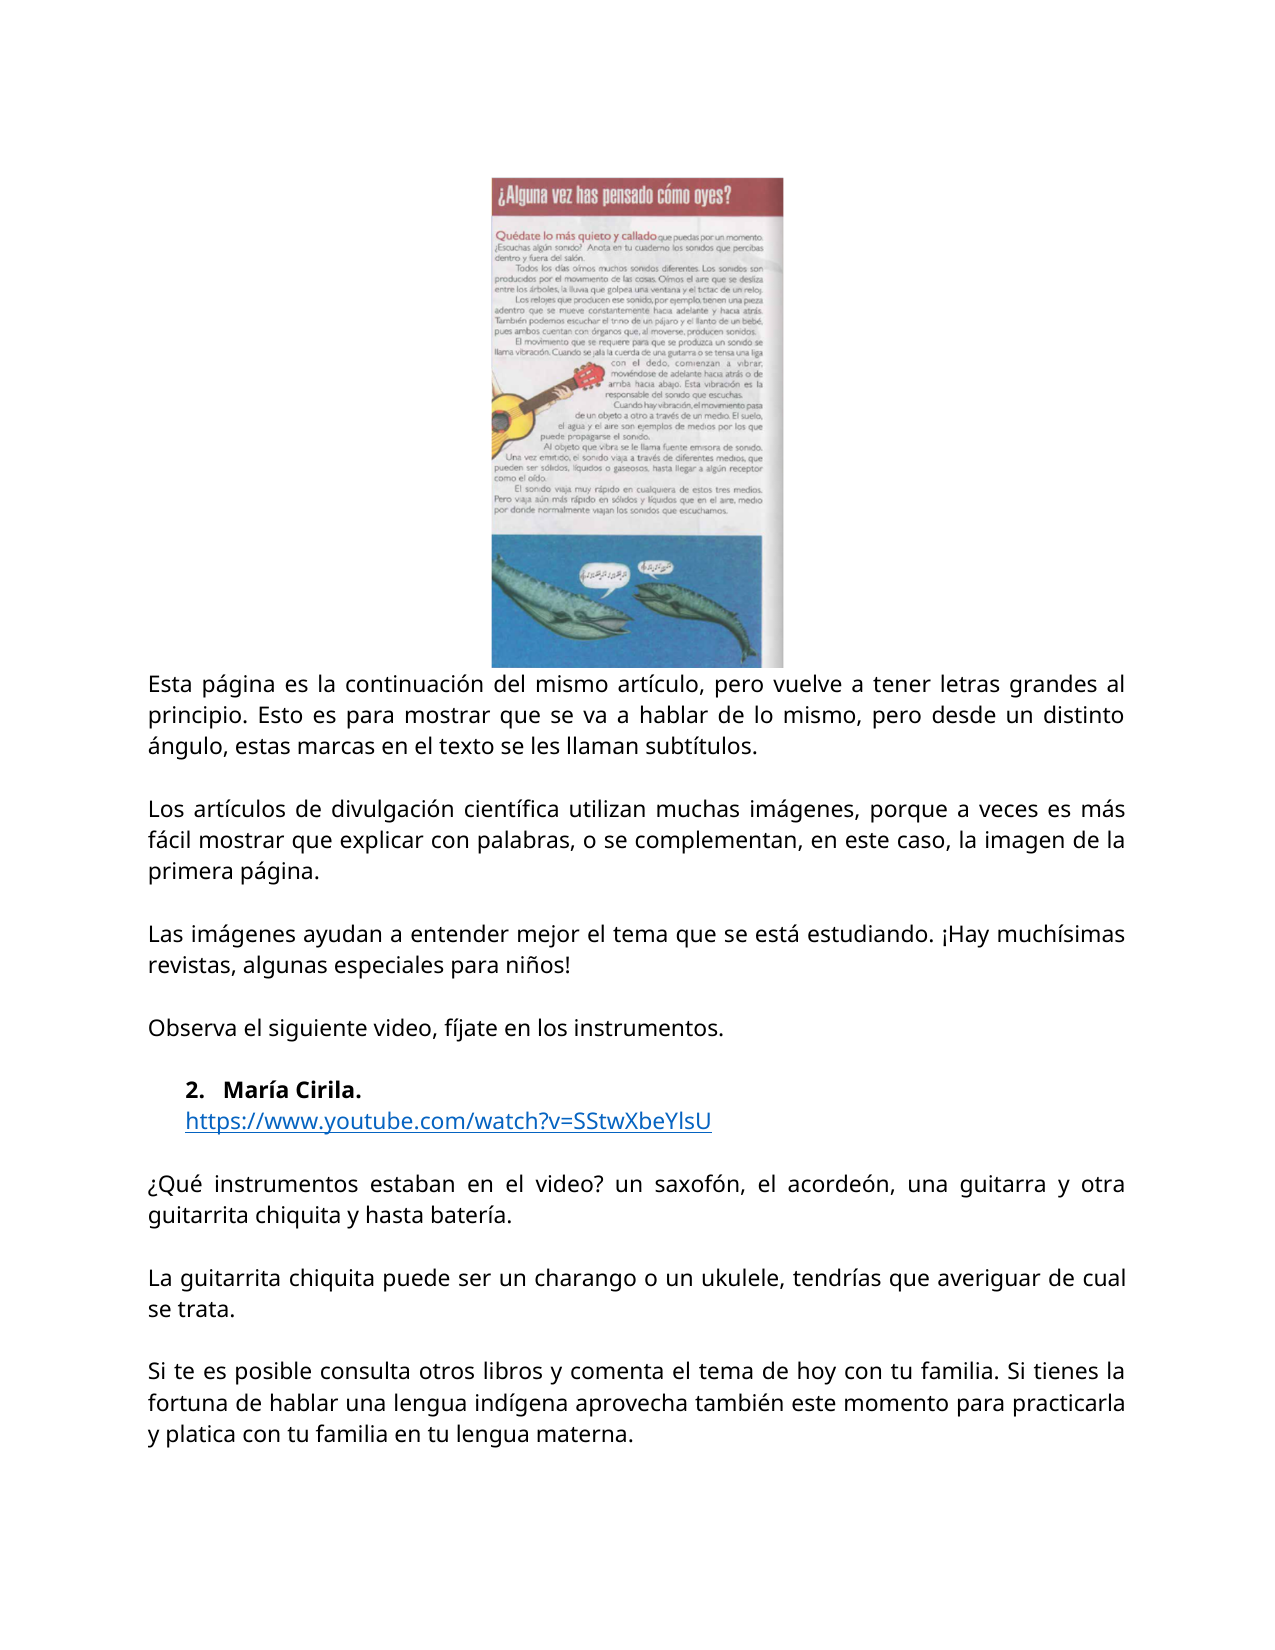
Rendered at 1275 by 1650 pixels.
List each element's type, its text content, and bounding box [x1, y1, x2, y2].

list María Cirila. [185, 1074, 1127, 1105]
text La guitarrita chiquita puede ser un charango o un ukulele, tendrías que averiguar de cual se trata. [148, 1262, 1127, 1324]
text ¿Qué instrumentos estaban en el video? un saxofón, el acordeón, una guitarra y otra guitarrita chiquita y hasta batería. [148, 1168, 1127, 1230]
text https://www.youtube.com/watch?v=SStwXbeYlsU [185, 1105, 1127, 1137]
text Los artículos de divulgación científica utilizan muchas imágenes, porque a veces es más fácil mostrar que explicar con palabras, o se complementan, en este caso, la imagen de la primera página. [148, 793, 1127, 887]
text Si te es posible consulta otros libros y comenta el tema de hoy con tu familia. Si tienes la fortuna de hablar una lengua indígena aprovecha también este momento para practicarla y platica con tu familia en tu lengua materna. [148, 1355, 1127, 1449]
text Las imágenes ayudan a entender mejor el tema que se está estudiando. ¡Hay muchísimas revistas, algunas especiales para niños! [148, 918, 1127, 980]
text Esta página es la continuación del mismo artículo, pero vuelve a tener letras grandes al principio. Esto es para mostrar que se va a hablar de lo mismo, pero desde un distinto ángulo, estas marcas en el texto se les llaman subtítulos. [148, 668, 1127, 762]
picture [491, 177, 784, 668]
text Observa el siguiente video, fíjate en los instrumentos. [148, 1012, 1127, 1043]
